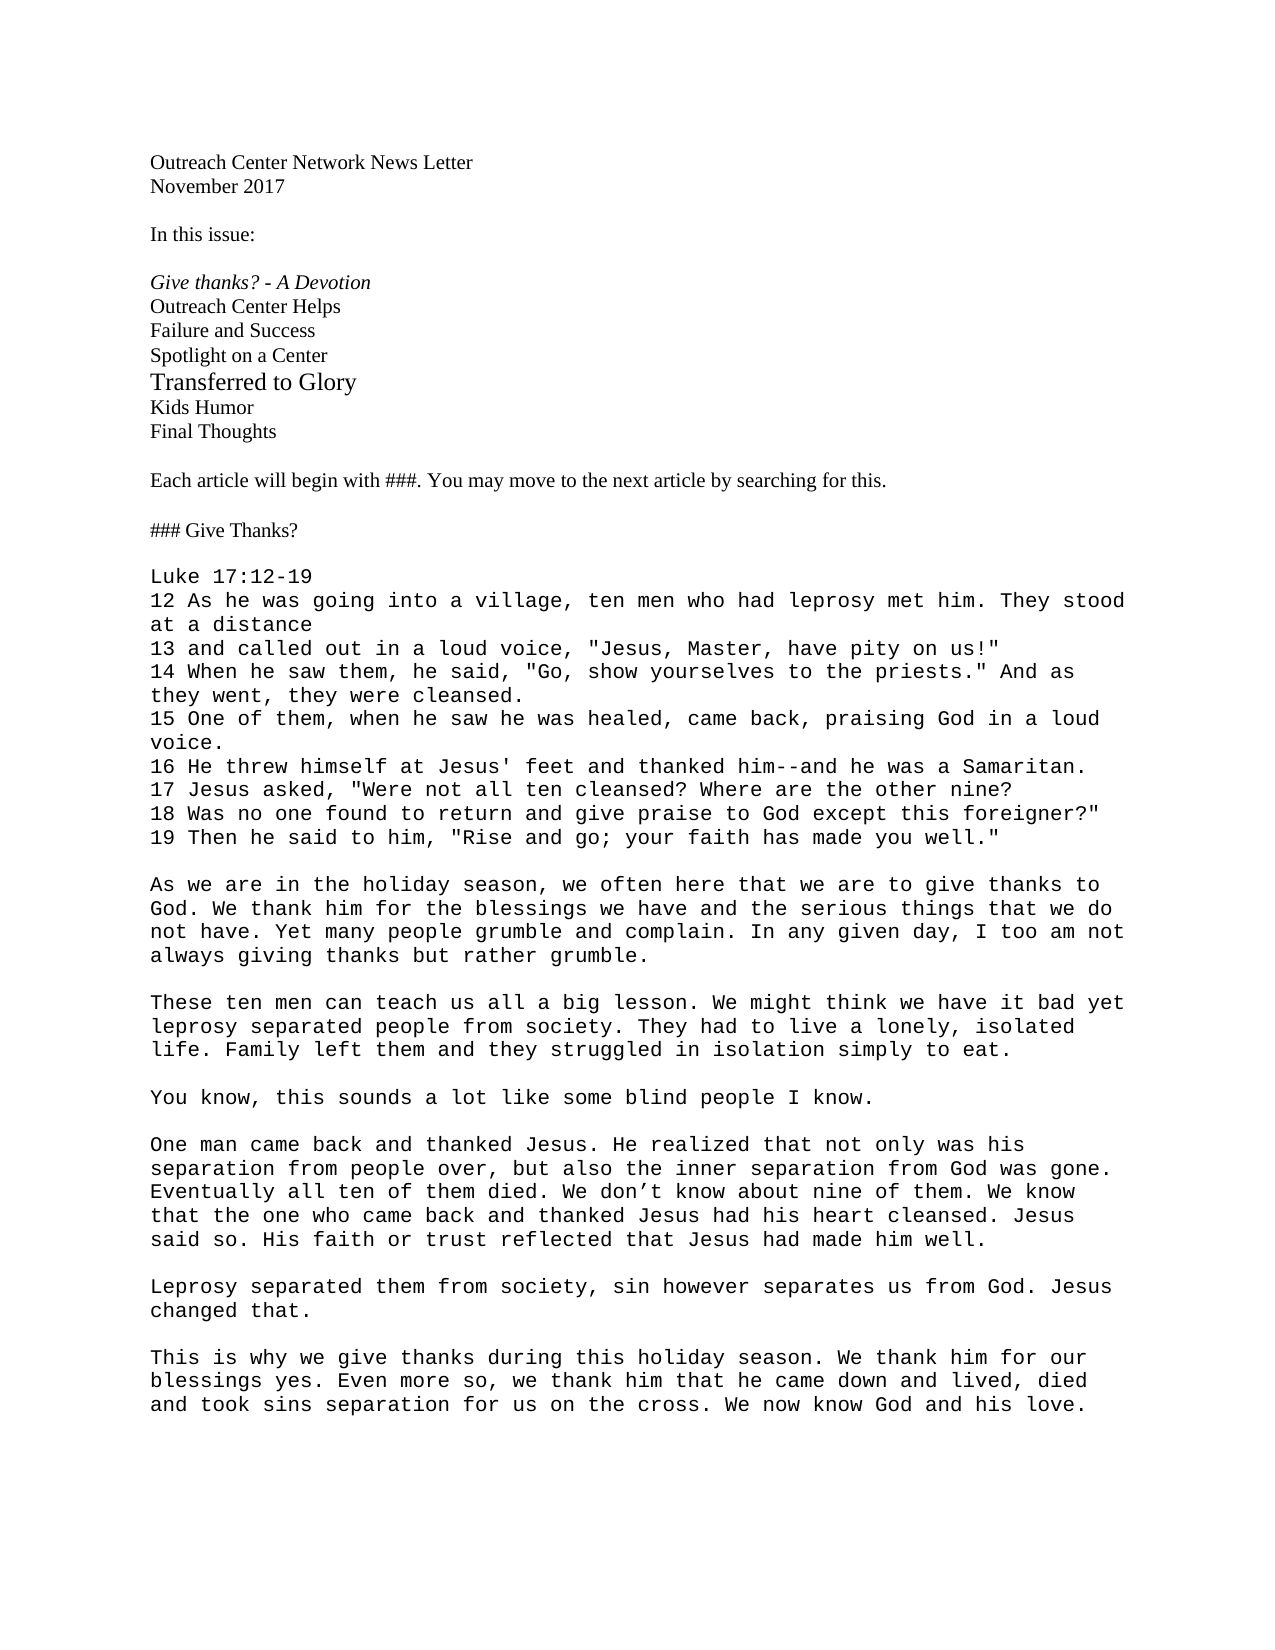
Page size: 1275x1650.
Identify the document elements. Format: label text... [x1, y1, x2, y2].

text As we are in the holiday season, we often here that we are to give thanks to God. We thank him for the blessings we have and the serious things that we do not have. Yet many people grumble and complain. In any given day, I too am not always giving thanks but rather grumble. [150, 874, 1125, 968]
text 12 As he was going into a village, ten men who had leprosy met him. They stood at a distance 13 and called out in a loud voice, "Jesus, Master, have pity on us!" 14 When he saw them, he said, "Go, show yourselves to the priests." And as they went, they were cleansed. 15 One of them, when he saw he was healed, came back, praising God in a loud voice. 16 He threw himself at Jesus' feet and thanked him--and he was a Samaritan. 17 Jesus asked, "Were not all ten cleansed? Where are the other nine? 18 Was no one found to return and give praise to God except this foreigner?" 19 Then he said to him, "Rise and go; your faith has made you well." [150, 590, 1125, 874]
text Leprosy separated them from society, sin however separates us from God. Jesus changed that. [150, 1276, 1125, 1323]
text Transferred to Glory [150, 367, 1125, 395]
text In this issue: [150, 222, 1125, 246]
text Failure and Success [150, 318, 1125, 342]
text Final Thoughts [150, 419, 1125, 443]
text These ten men can teach us all a big lesson. We might think we have it bad yet leprosy separated people from society. They had to live a lonely, isolated life. Family left them and they struggled in isolation simply to eat. [150, 992, 1125, 1063]
text You know, this sounds a lot like some blind people I know. [150, 1087, 1125, 1110]
text Outreach Center Network News Letter [150, 150, 1125, 174]
text This is why we give thanks during this holiday season. We thank him for our blessings yes. Even more so, we thank him that he came down and lived, died and took sins separation for us on the cross. We now know God and his love. [150, 1347, 1125, 1418]
text Each article will begin with ###. You may move to the next article by searching for this. [150, 467, 1125, 492]
text November 2017 [150, 174, 1125, 198]
text Outreach Center Helps [150, 294, 1125, 318]
text Kids Humor [150, 395, 1125, 419]
text Spotlight on a Center [150, 342, 1125, 367]
text Luke 17:12-19 [150, 567, 1125, 590]
text One man came back and thanked Jesus. He realized that not only was his separation from people over, but also the inner separation from God was gone. Eventually all ten of them died. We don’t know about nine of them. We know that the one who came back and thanked Jesus had his heart cleansed. Jesus said so. His faith or trust reflected that Jesus had made him well. [150, 1134, 1125, 1252]
text ### Give Thanks? [150, 517, 1125, 542]
text Give thanks? - A Devotion [150, 270, 1125, 294]
